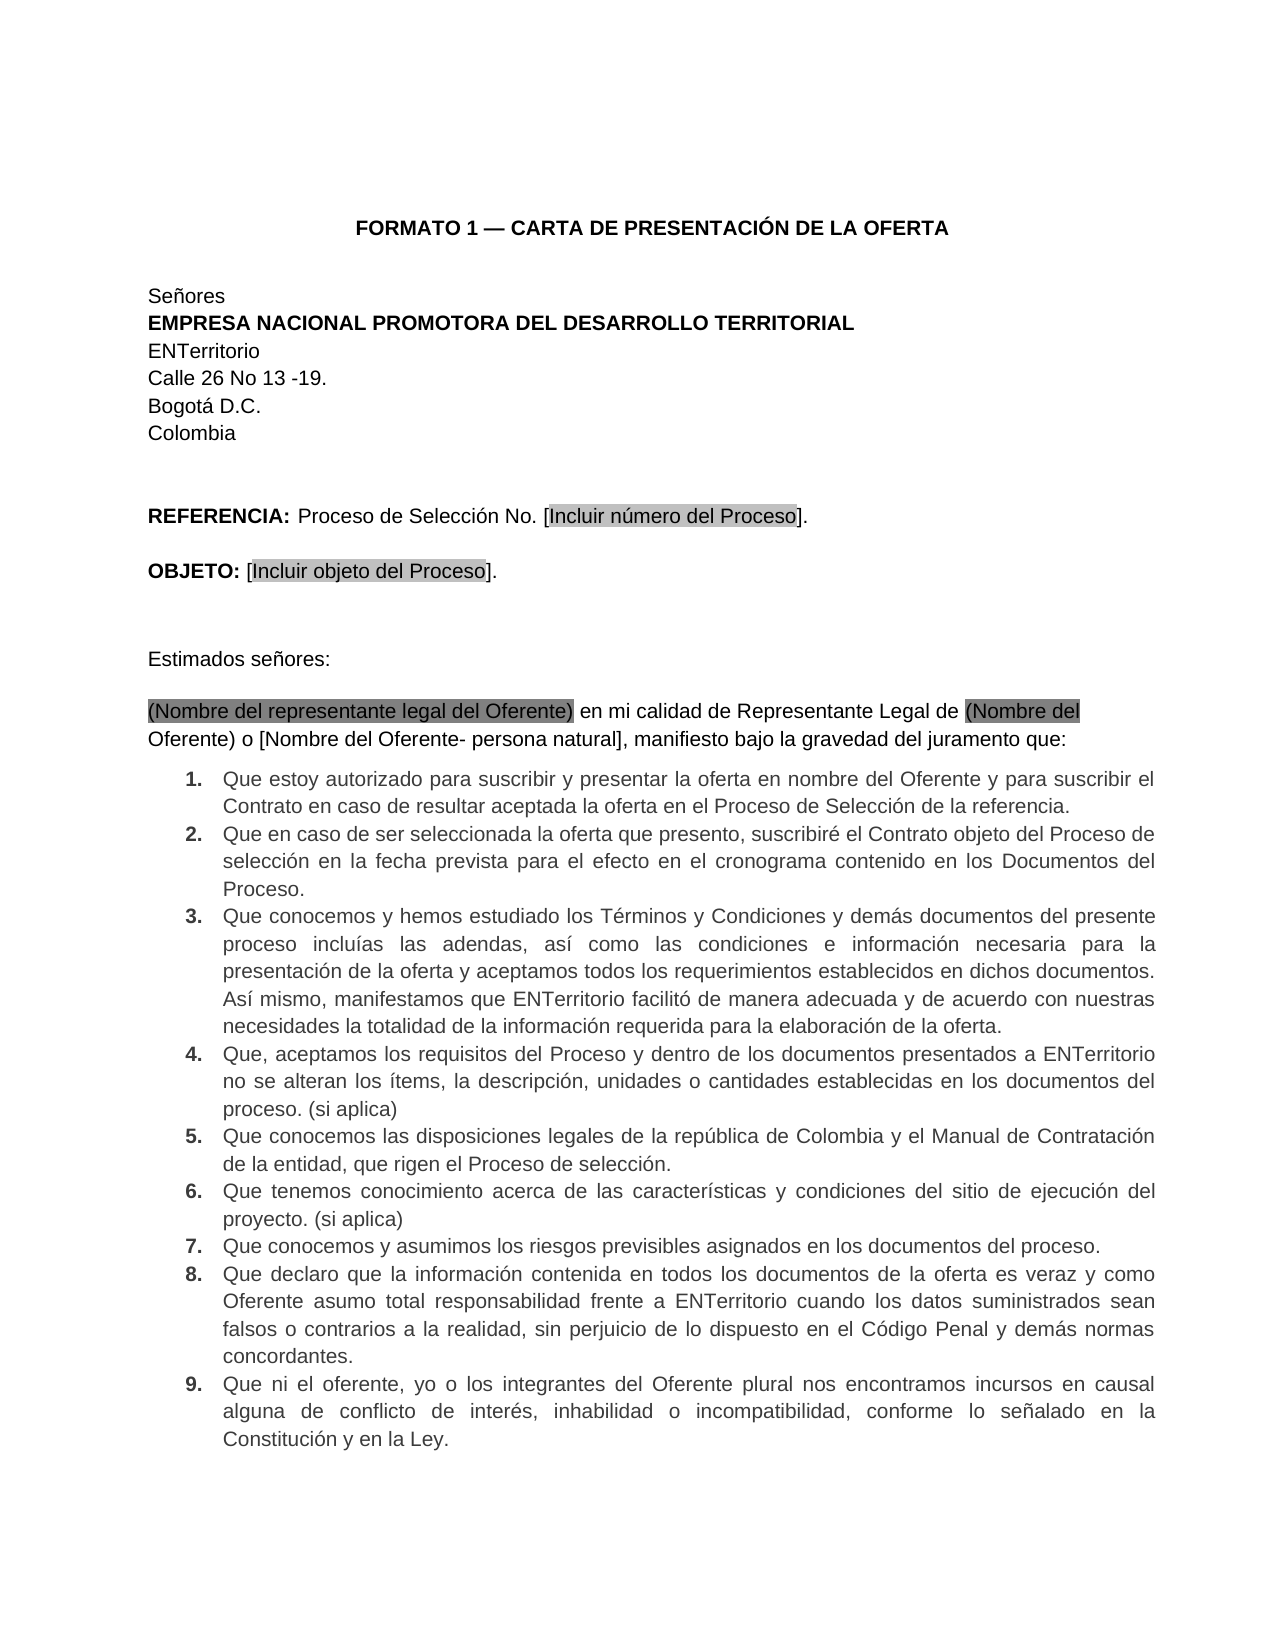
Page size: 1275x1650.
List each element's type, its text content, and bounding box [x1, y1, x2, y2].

text Bogotá D.C. [148, 393, 1157, 417]
list Que conocemos y hemos estudiado los Términos y Condiciones y demás documentos del presente proceso incluías las adendas, así como las condiciones e información necesaria para la presentación de la oferta y aceptamos todos los requerimientos establecidos en dichos documentos. Así mismo, manifestamos que ENTerritorio facilitó de manera adecuada y de acuerdo con nuestras necesidades la totalidad de la información requerida para la elaboración de la oferta. [185, 904, 1157, 1038]
list Que ni el oferente, yo o los integrantes del Oferente plural nos encontramos incursos en causal alguna de conflicto de interés, inhabilidad o incompatibilidad, conforme lo señalado en la Constitución y en la Ley. [185, 1372, 1157, 1451]
text Calle 26 No 13 -19. [148, 366, 1157, 390]
list Que en caso de ser seleccionada la oferta que presento, suscribiré el Contrato objeto del Proceso de selección en la fecha prevista para el efecto en el cronograma contenido en los Documentos del Proceso. [185, 822, 1157, 901]
list Que estoy autorizado para suscribir y presentar la oferta en nombre del Oferente y para suscribir el Contrato en caso de resultar aceptada la oferta en el Proceso de Selección de la referencia. [185, 767, 1157, 818]
list Que, aceptamos los requisitos del Proceso y dentro de los documentos presentados a ENTerritorio no se alteran los ítems, la descripción, unidades o cantidades establecidas en los documentos del proceso. (si aplica) [185, 1042, 1157, 1121]
text ENTerritorio [148, 338, 1157, 362]
text OBJETO: [Incluir objeto del Proceso]. [148, 558, 1157, 582]
list Que tenemos conocimiento acerca de las características y condiciones del sitio de ejecución del proyecto. (si aplica) [185, 1179, 1157, 1231]
list Que conocemos las disposiciones legales de la república de Colombia y el Manual de Contratación de la entidad, que rigen el Proceso de selección. [185, 1124, 1157, 1176]
list (Nombre del representante legal del Oferente) en mi calidad de Representante Legal de (Nombre del Oferente) o [Nombre del Oferente- persona natural], manifiesto bajo la gravedad del juramento que: [148, 699, 1157, 751]
text FORMATO 1 — CARTA DE PRESENTACIÓN DE LA OFERTA [148, 216, 1157, 240]
text EMPRESA NACIONAL PROMOTORA DEL DESARROLLO TERRITORIAL [148, 311, 1157, 335]
text Colombia [148, 421, 1157, 445]
text REFERENCIA: Proceso de Selección No. [Incluir número del Proceso]. [148, 503, 1157, 527]
text Estimados señores: [148, 647, 1157, 671]
list Que conocemos y asumimos los riesgos previsibles asignados en los documentos del proceso. [185, 1234, 1157, 1258]
list Que declaro que la información contenida en todos los documentos de la oferta es veraz y como Oferente asumo total responsabilidad frente a ENTerritorio cuando los datos suministrados sean falsos o contrarios a la realidad, sin perjuicio de lo dispuesto en el Código Penal y demás normas concordantes. [185, 1262, 1157, 1368]
text Señores [148, 283, 1157, 307]
